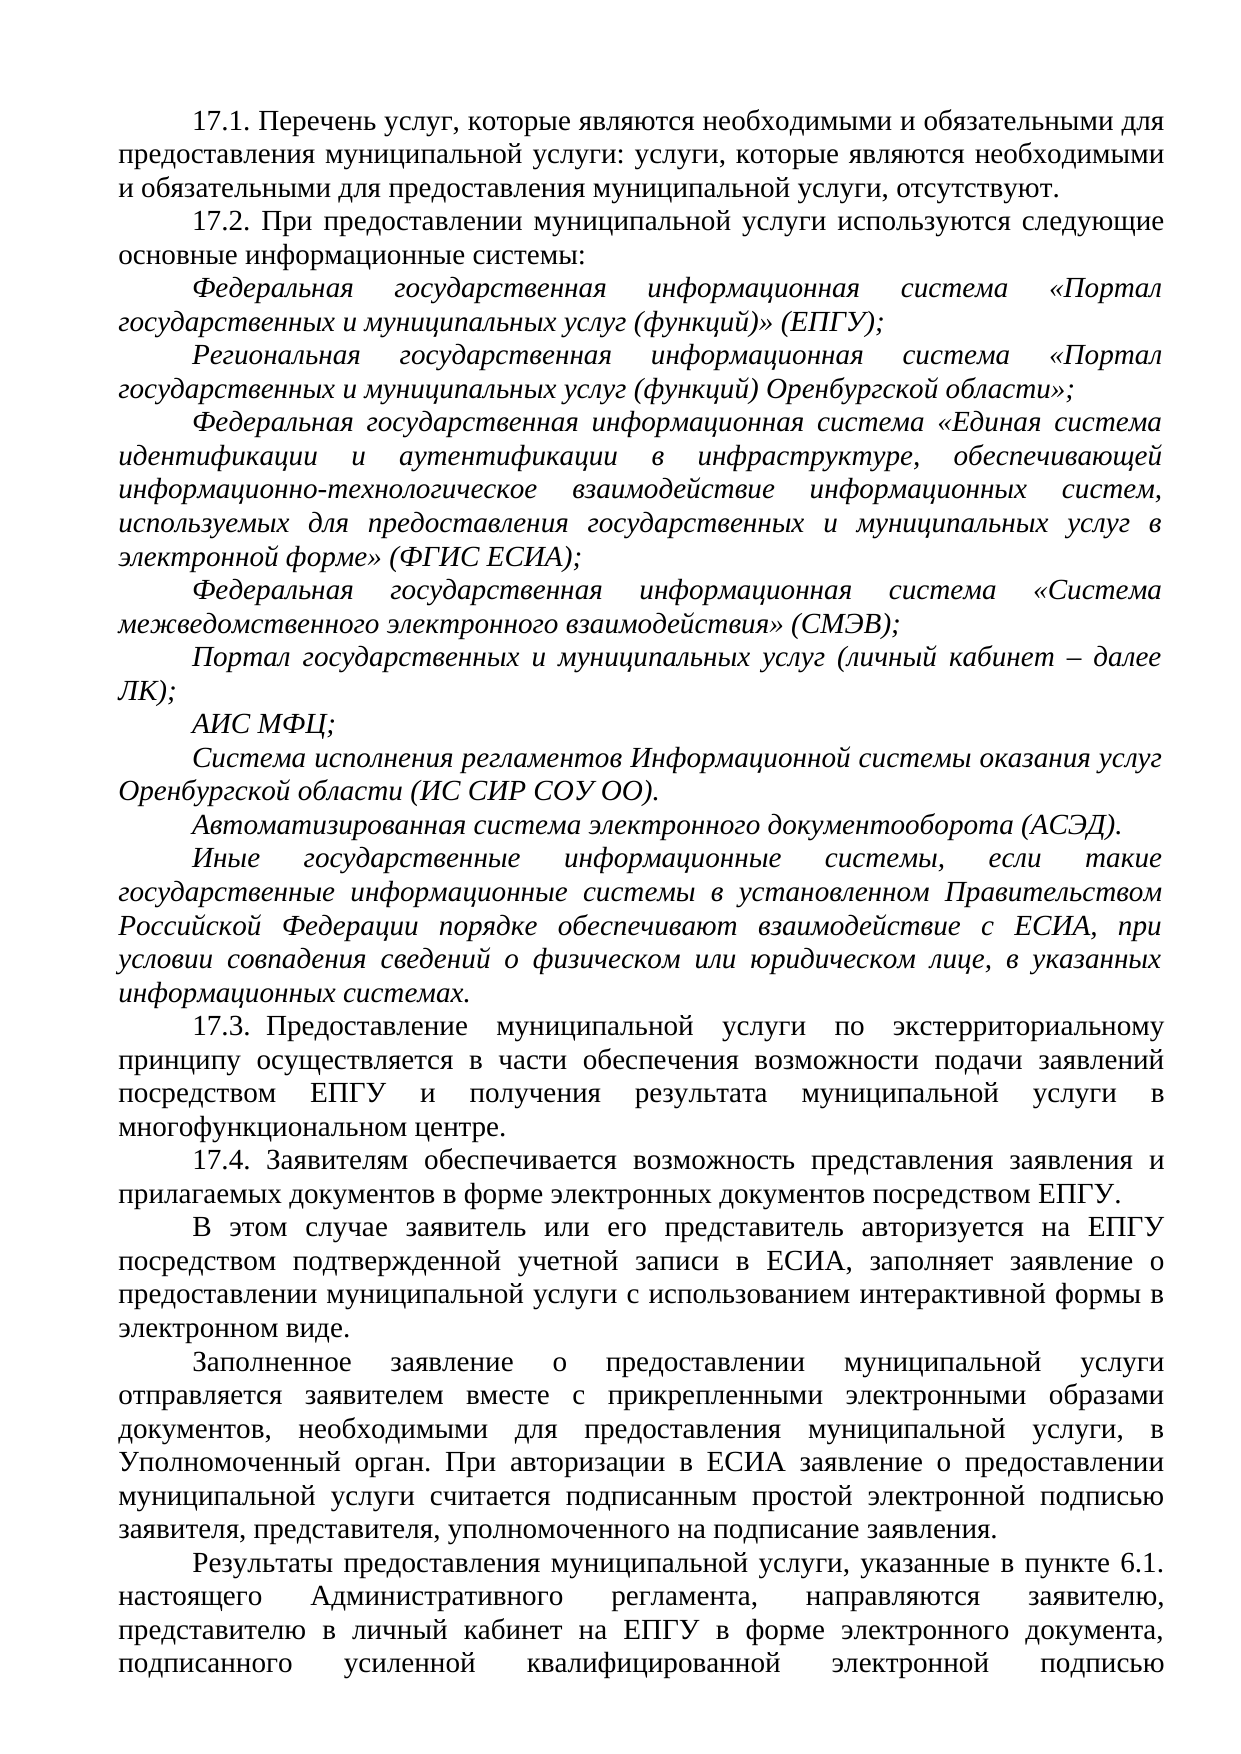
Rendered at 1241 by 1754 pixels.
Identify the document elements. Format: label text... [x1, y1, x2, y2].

text Портал государственных и муниципальных услуг (личный кабинет – далее ЛК); [118, 639, 1165, 706]
text Федеральная государственная информационная система «Портал государственных и муниципальных услуг (функций)» (ЕПГУ); [118, 270, 1165, 337]
text Иные государственные информационные системы, если такие государственные информационные системы в установленном Правительством Российской Федерации порядке обеспечивают взаимодействие с ЕСИА, при условии совпадения сведений о физическом или юридическом лице, в указанных информационных системах. [118, 841, 1165, 1008]
text 17.2. При предоставлении муниципальной услуги используются следующие основные информационные системы: [118, 203, 1165, 270]
text В этом случае заявитель или его представитель авторизуется на ЕПГУ посредством подтвержденной учетной записи в ЕСИА, заполняет заявление о предоставлении муниципальной услуги с использованием интерактивной формы в электронном виде. [118, 1209, 1165, 1344]
text Система исполнения регламентов Информационной системы оказания услуг Оренбургской области (ИС СИР СОУ ОО). [118, 740, 1165, 807]
text 17.1. Перечень услуг, которые являются необходимыми и обязательными для предоставления муниципальной услуги: услуги, которые являются необходимыми и обязательными для предоставления муниципальной услуги, отсутствуют. [118, 103, 1165, 203]
text Федеральная государственная информационная система «Единая система идентификации и аутентификации в инфраструктуре, обеспечивающей информационно-технологическое взаимодействие информационных систем, используемых для предоставления государственных и муниципальных услуг в электронной форме» (ФГИС ЕСИА); [118, 404, 1165, 572]
text Заполненное заявление о предоставлении муниципальной услуги отправляется заявителем вместе с прикрепленными электронными образами документов, необходимыми для предоставления муниципальной услуги, в Уполномоченный орган. При авторизации в ЕСИА заявление о предоставлении муниципальной услуги считается подписанным простой электронной подписью заявителя, представителя, уполномоченного на подписание заявления. [118, 1344, 1165, 1545]
text АИС МФЦ; [118, 706, 1165, 740]
text Федеральная государственная информационная система «Система межведомственного электронного взаимодействия» (СМЭВ); [118, 572, 1165, 639]
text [118, 1545, 1165, 1679]
text 17.3. Предоставление муниципальной услуги по экстерриториальному принципу осуществляется в части обеспечения возможности подачи заявлений посредством ЕПГУ и получения результата муниципальной услуги в многофункциональном центре. [118, 1008, 1165, 1142]
text Региональная государственная информационная система «Портал государственных и муниципальных услуг (функций) Оренбургской области»; [118, 337, 1165, 404]
text 17.4. Заявителям обеспечивается возможность представления заявления и прилагаемых документов в форме электронных документов посредством ЕПГУ. [118, 1142, 1165, 1209]
text Автоматизированная система электронного документооборота (АСЭД). [118, 807, 1165, 841]
